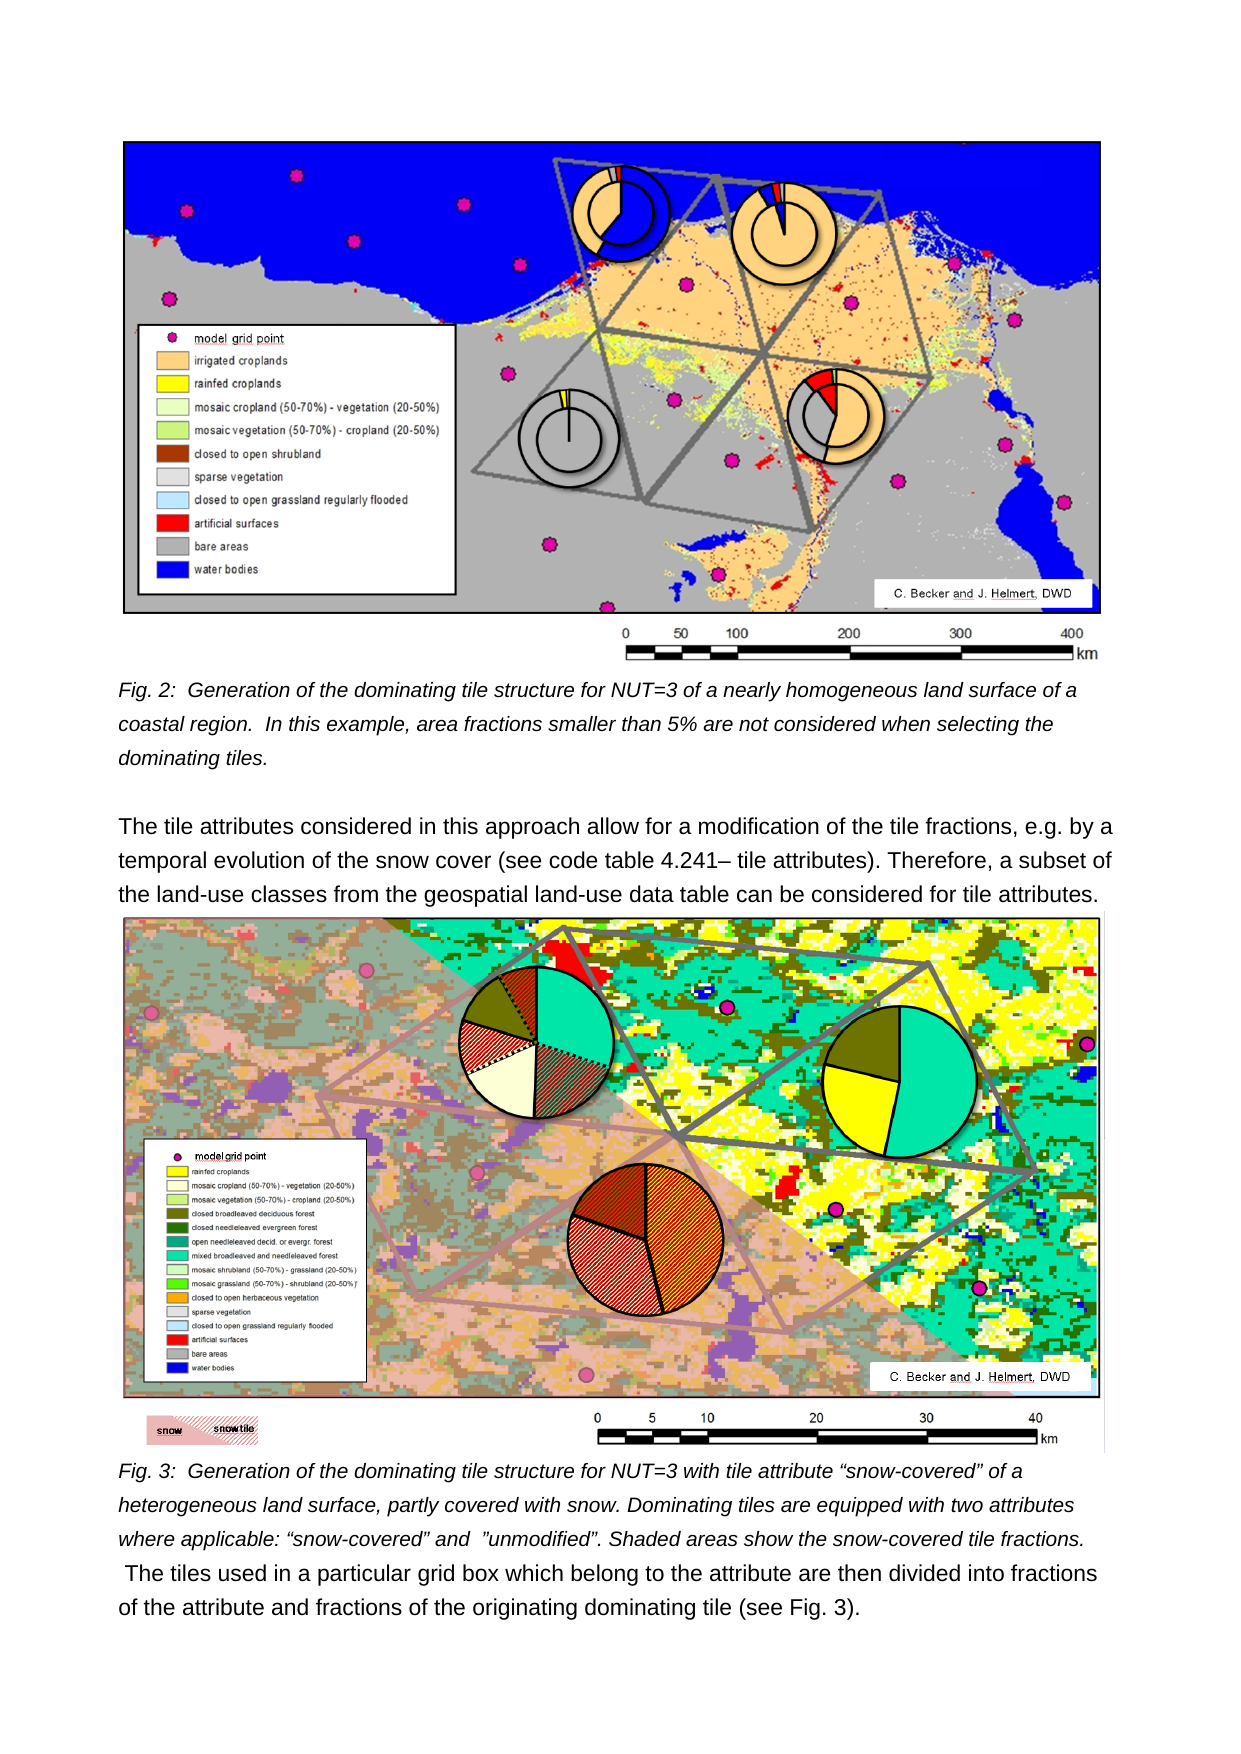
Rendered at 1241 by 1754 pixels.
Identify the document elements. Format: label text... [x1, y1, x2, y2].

picture [118, 911, 1105, 1453]
text The tiles used in a particular grid box which belong to the attribute are then divided into fractions of the attribute and fractions of the originating dominating tile (see Fig. 3). [118, 1556, 1122, 1624]
picture [118, 137, 1105, 666]
text Fig. 3: Generation of the dominating tile structure for NUT=3 with tile attribute “snow-covered” of a heterogeneous land surface, partly covered with snow. Dominating tiles are equipped with two attributes where applicable: “snow-covered” and ”unmodified”. Shaded areas show the snow-covered tile fractions. [118, 1454, 1122, 1556]
